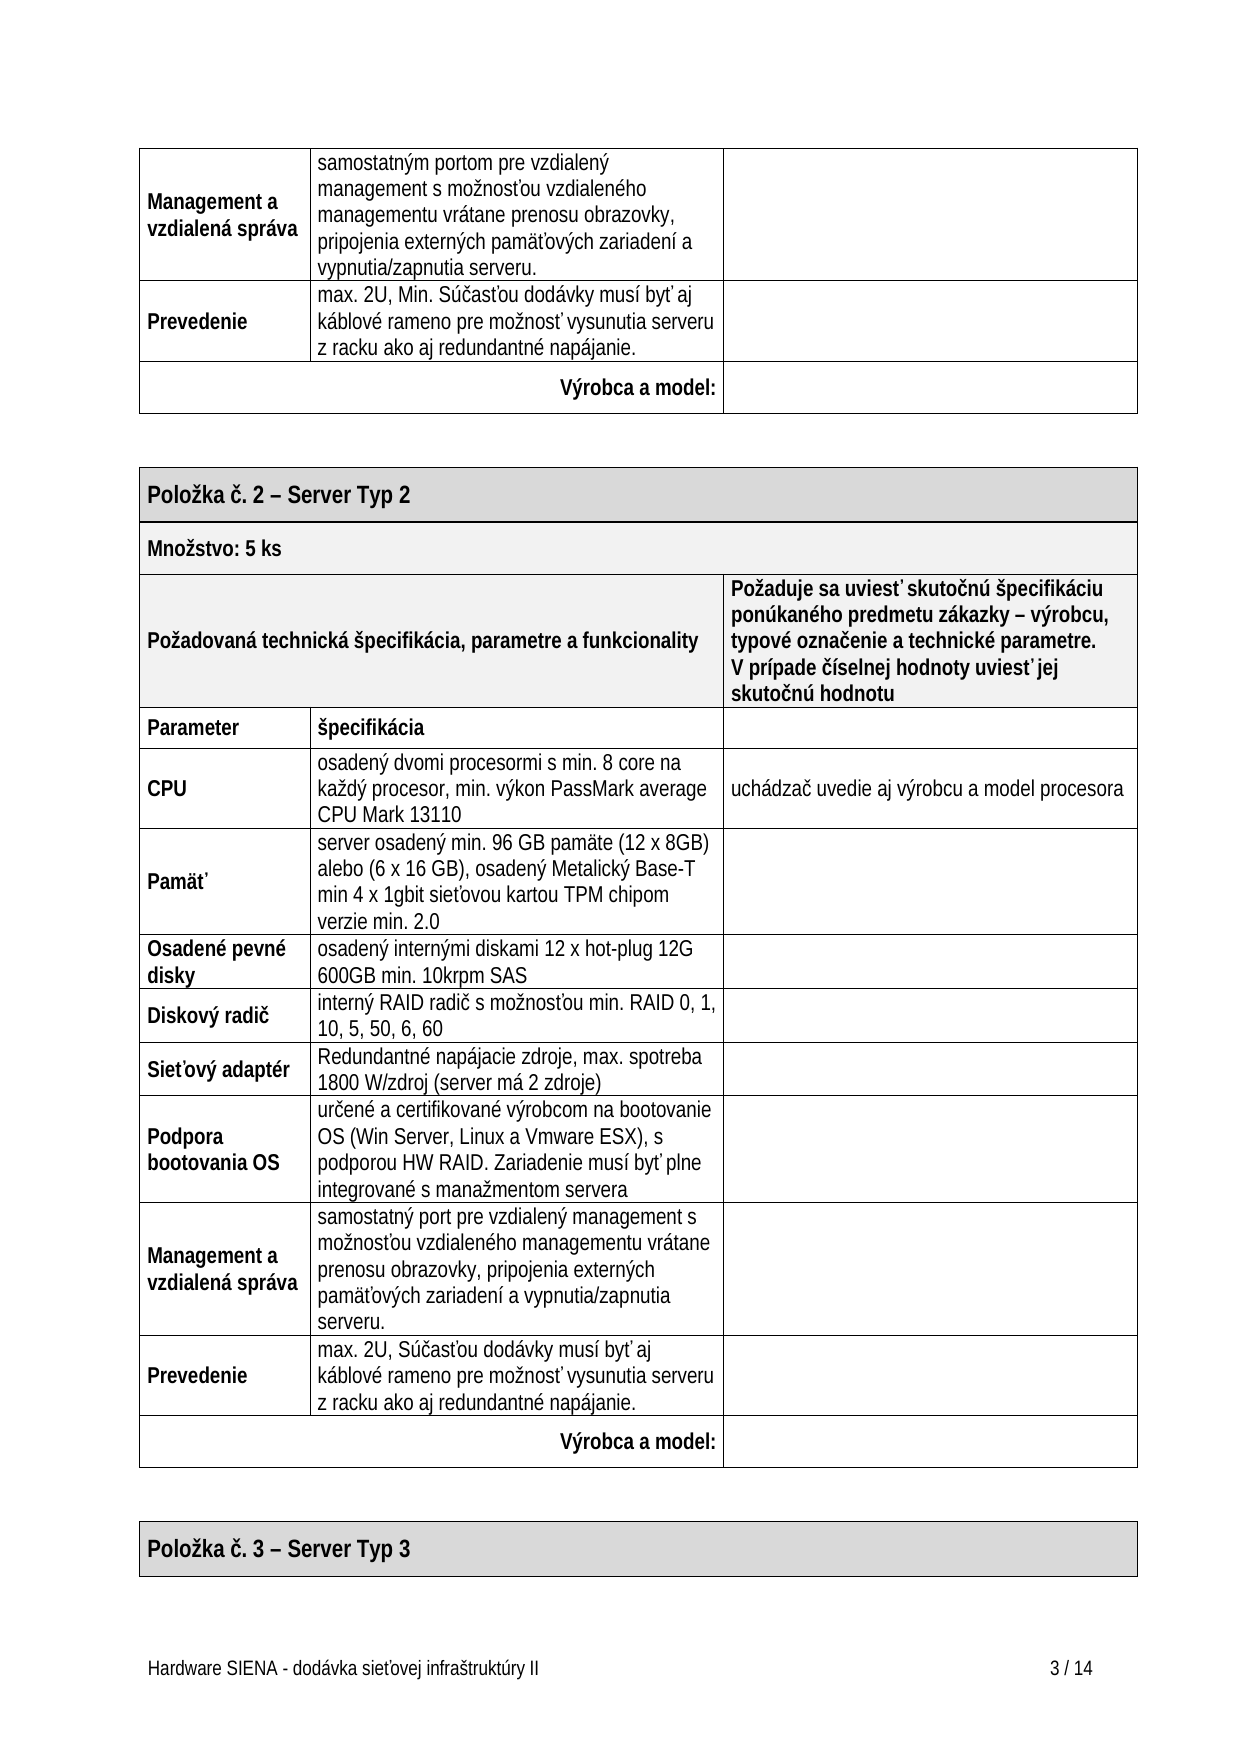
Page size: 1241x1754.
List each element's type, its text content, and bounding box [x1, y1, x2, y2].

table_cell Požaduje sa uviesť skutočnú špecifikáciu ponúkaného predmetu zákazky – výrobcu, typové označenie a technické parametre. V prípade číselnej hodnoty uviesť jej skutočnú hodnotu [724, 575, 1137, 707]
table_cell Výrobca a model: [140, 362, 723, 413]
table_cell [724, 362, 1137, 413]
table_cell [724, 1416, 1137, 1467]
table_cell [724, 829, 1137, 934]
table_cell [724, 149, 1137, 280]
table_cell [724, 1336, 1137, 1415]
table_cell osadený internými diskami 12 x hot-plug 12G 600GB min. 10krpm SAS [311, 935, 723, 988]
table_cell Management a vzdialená správa [140, 1203, 310, 1335]
table_cell [724, 1096, 1137, 1202]
table_cell Redundantné napájacie zdroje, max. spotreba 1800 W/zdroj (server má 2 zdroje) [311, 1043, 723, 1095]
table_cell Prevedenie [140, 281, 310, 361]
table_cell Pamäť [140, 829, 310, 934]
table_cell samostatným portom pre vzdialený management s možnosťou vzdialeného managementu vrátane prenosu obrazovky, pripojenia externých pamäťových zariadení a vypnutia/zapnutia serveru. [311, 149, 723, 280]
table_cell Parameter [140, 708, 310, 748]
table_cell Sieťový adaptér [140, 1043, 310, 1095]
table_cell [724, 1203, 1137, 1335]
table_cell špecifikácia [311, 708, 723, 748]
table_cell určené a certifikované výrobcom na bootovanie OS (Win Server, Linux a Vmware ESX), s podporou HW RAID. Zariadenie musí byť plne integrované s manažmentom servera [311, 1096, 723, 1202]
table_cell Podpora bootovania OS [140, 1096, 310, 1202]
table_cell max. 2U, Súčasťou dodávky musí byť aj káblové rameno pre možnosť vysunutia serveru z racku ako aj redundantné napájanie. [311, 1336, 723, 1415]
table_cell max. 2U, Min. Súčasťou dodávky musí byť aj káblové rameno pre možnosť vysunutia serveru z racku ako aj redundantné napájanie. [311, 281, 723, 361]
table_cell [724, 989, 1137, 1042]
table_cell Diskový radič [140, 989, 310, 1042]
table_cell Množstvo: 5 ks [140, 523, 1137, 574]
table_cell Osadené pevné disky [140, 935, 310, 988]
table_header Položka č. 3 – Server Typ 3 [140, 1522, 1137, 1576]
table_cell osadený dvomi procesormi s min. 8 core na každý procesor, min. výkon PassMark average CPU Mark 13110 [311, 749, 723, 828]
table_cell server osadený min. 96 GB pamäte (12 x 8GB) alebo (6 x 16 GB), osadený Metalický Base-T min 4 x 1gbit sieťovou kartou TPM chipom verzie min. 2.0 [311, 829, 723, 934]
table_cell Management a vzdialená správa [140, 149, 310, 280]
table_cell uchádzač uvedie aj výrobcu a model procesora [724, 749, 1137, 828]
table_cell CPU [140, 749, 310, 828]
table_cell [724, 1043, 1137, 1095]
table_cell samostatný port pre vzdialený management s možnosťou vzdialeného managementu vrátane prenosu obrazovky, pripojenia externých pamäťových zariadení a vypnutia/zapnutia serveru. [311, 1203, 723, 1335]
table_cell Prevedenie [140, 1336, 310, 1415]
table_header Položka č. 2 – Server Typ 2 [140, 468, 1137, 521]
table_cell Výrobca a model: [140, 1416, 723, 1467]
table_cell [724, 708, 1137, 748]
table_cell interný RAID radič s možnosťou min. RAID 0, 1, 10, 5, 50, 6, 60 [311, 989, 723, 1042]
table_cell Požadovaná technická špecifikácia, parametre a funkcionality [140, 575, 723, 707]
table_cell [724, 281, 1137, 361]
table_cell [724, 935, 1137, 988]
